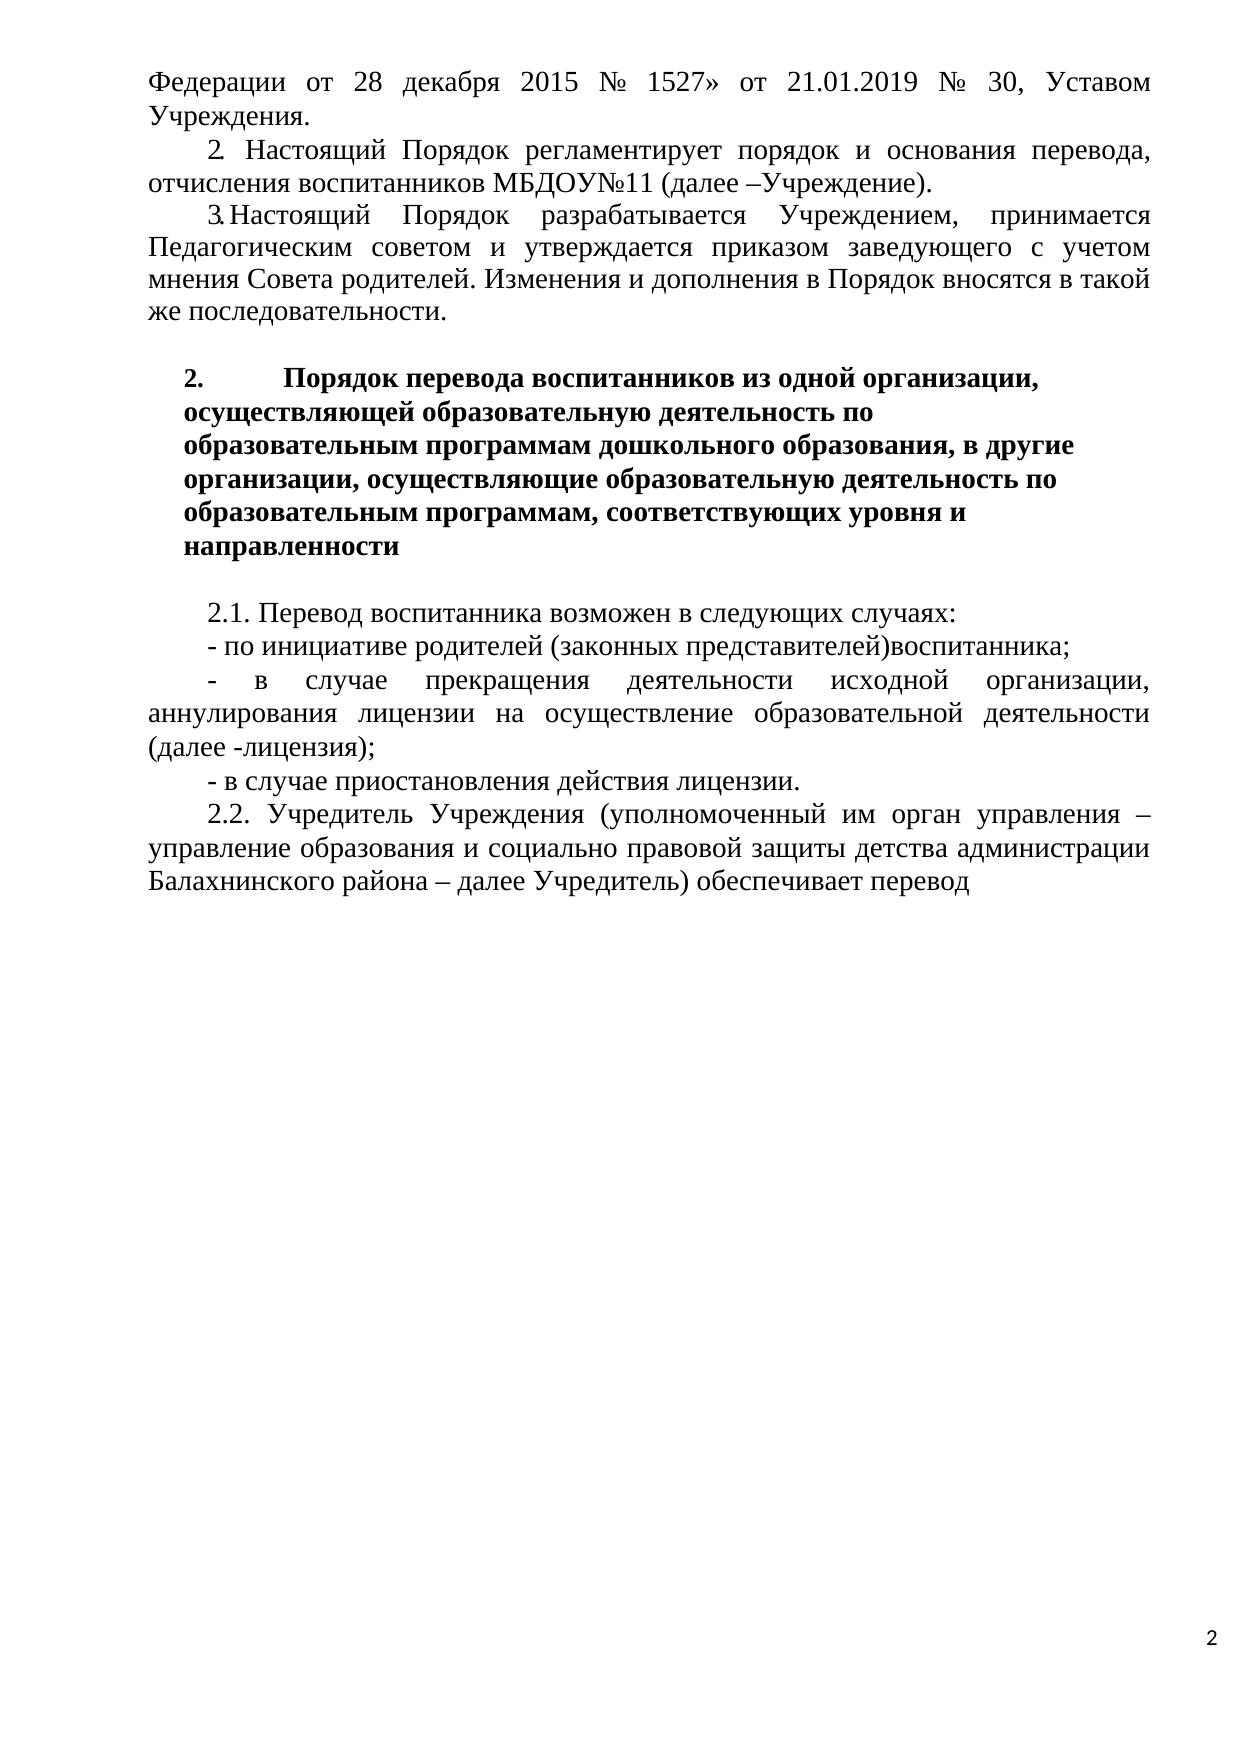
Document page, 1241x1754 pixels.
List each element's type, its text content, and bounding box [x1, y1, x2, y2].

list Перевод воспитанника возможен в следующих случаях: [207, 595, 1217, 628]
list Настоящий Порядок регламентирует порядок и основания перевода, отчисления воспитанников МБДОУ№11 (далее –Учреждение). [148, 132, 1152, 199]
list Учредитель Учреждения (уполномоченный им орган управления – управление образования и социально правовой защиты детства администрации Балахнинского района – далее Учредитель) обеспечивает перевод [148, 796, 1151, 897]
list Порядок перевода воспитанников из одной организации, осуществляющей образовательную деятельность по образовательным программам дошкольного образования, в другие организации, осуществляющие образовательную деятельность по образовательным программам, соответствующих уровня и направленности [183, 360, 1116, 561]
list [148, 64, 1151, 132]
list Настоящий Порядок разрабатывается Учреждением, принимается Педагогическим советом и утверждается приказом заведующего с учетом мнения Совета родителей. Изменения и дополнения в Порядок вносятся в такой же последовательности. [148, 199, 1151, 326]
list в случае прекращения деятельности исходной организации, аннулирования лицензии на осуществление образовательной деятельности (далее -лицензия); [148, 662, 1151, 763]
list в случае приостановления действия лицензии. [207, 763, 1217, 796]
list по инициативе родителей (законных представителей)воспитанника; [207, 628, 1217, 662]
